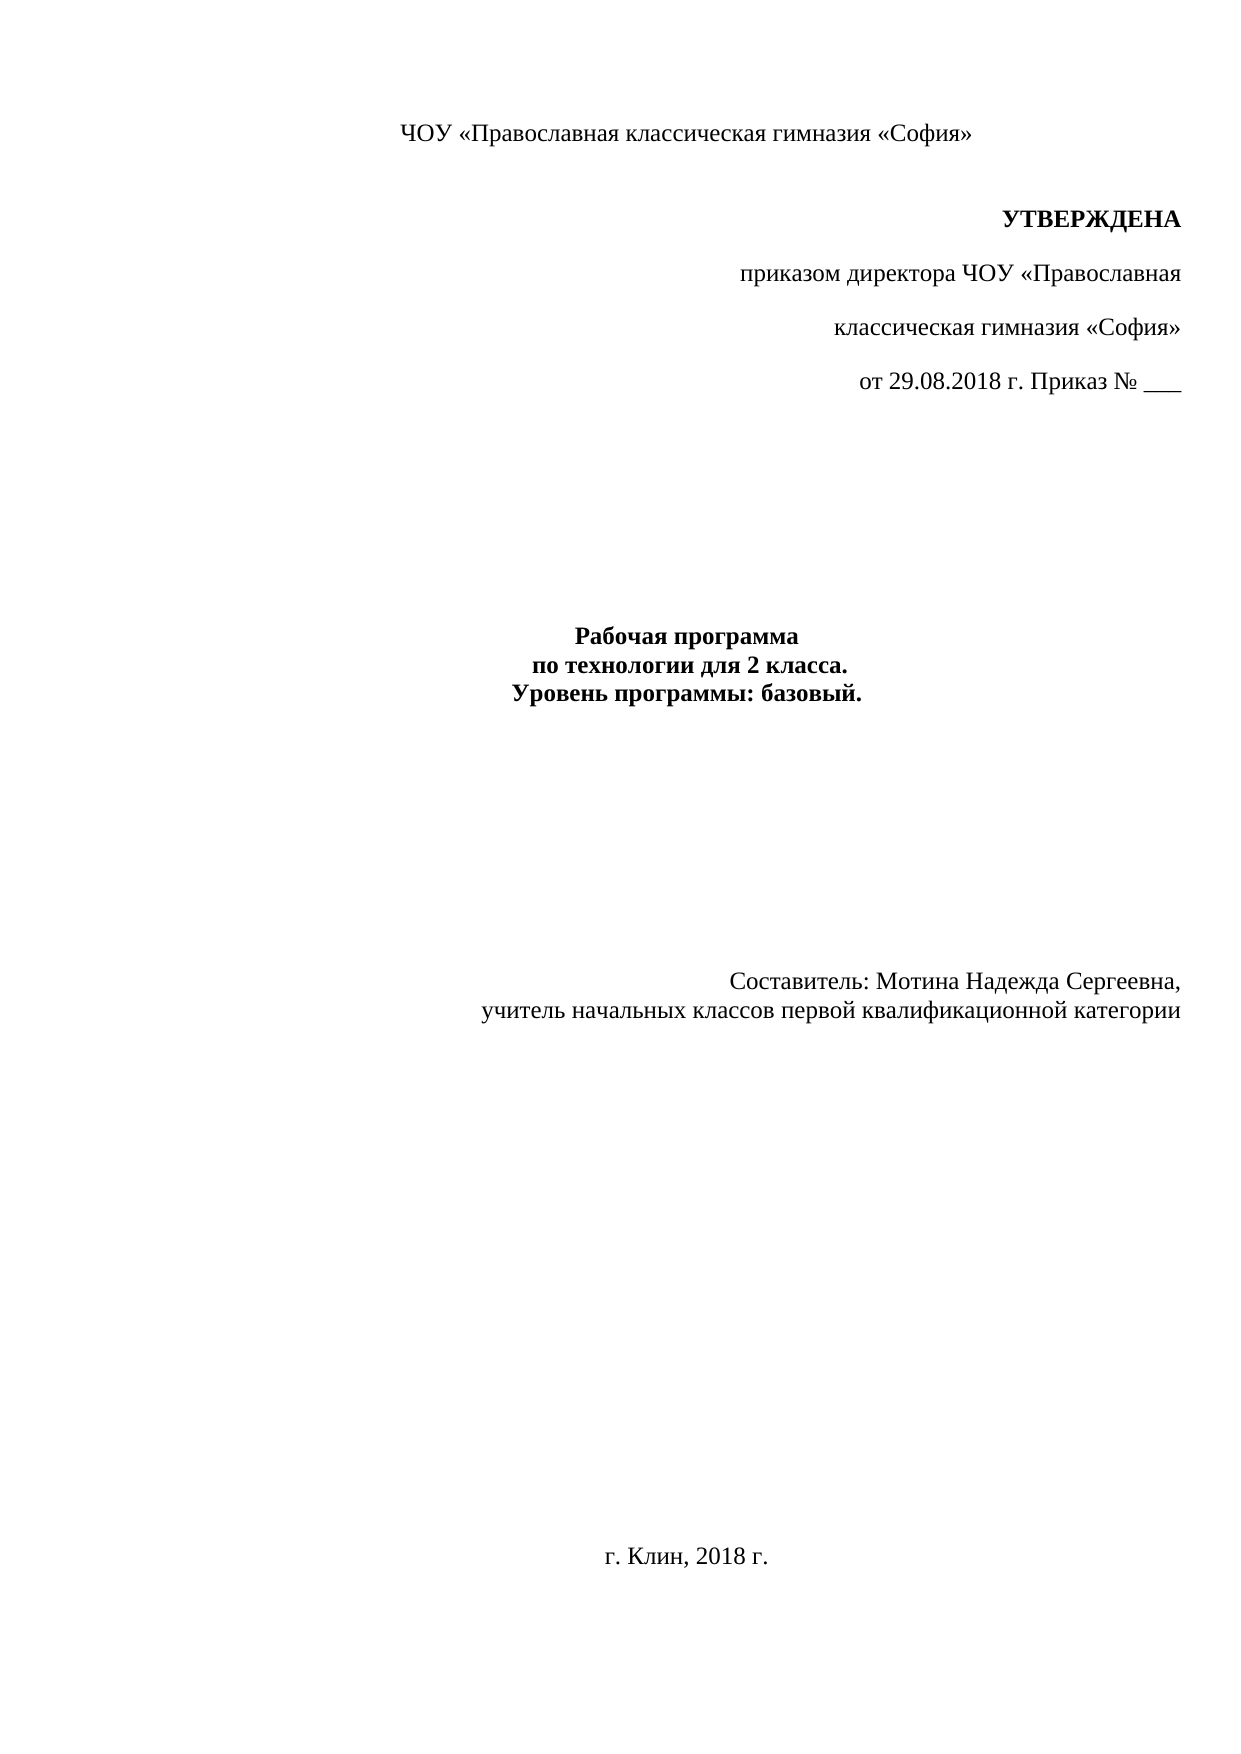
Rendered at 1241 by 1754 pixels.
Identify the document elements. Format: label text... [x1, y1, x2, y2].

text УТВЕРЖДЕНА [118, 204, 1181, 233]
text по технологии для 2 класса. [118, 650, 1181, 678]
text г. Клин, 2018 г. [118, 1541, 1181, 1570]
text от 29.08.2018 г. Приказ № ___ [118, 366, 1181, 395]
text ЧОУ «Православная классическая гимназия «София» [118, 118, 1181, 147]
text классическая гимназия «София» [118, 312, 1181, 341]
text приказом директора ЧОУ «Православная [118, 258, 1181, 287]
text Уровень программы: базовый. [118, 678, 1181, 707]
text Рабочая программа [118, 621, 1181, 650]
text Составитель: Мотина Надежда Сергеевна, [118, 966, 1181, 995]
text учитель начальных классов первой квалификационной категории [118, 995, 1181, 1023]
